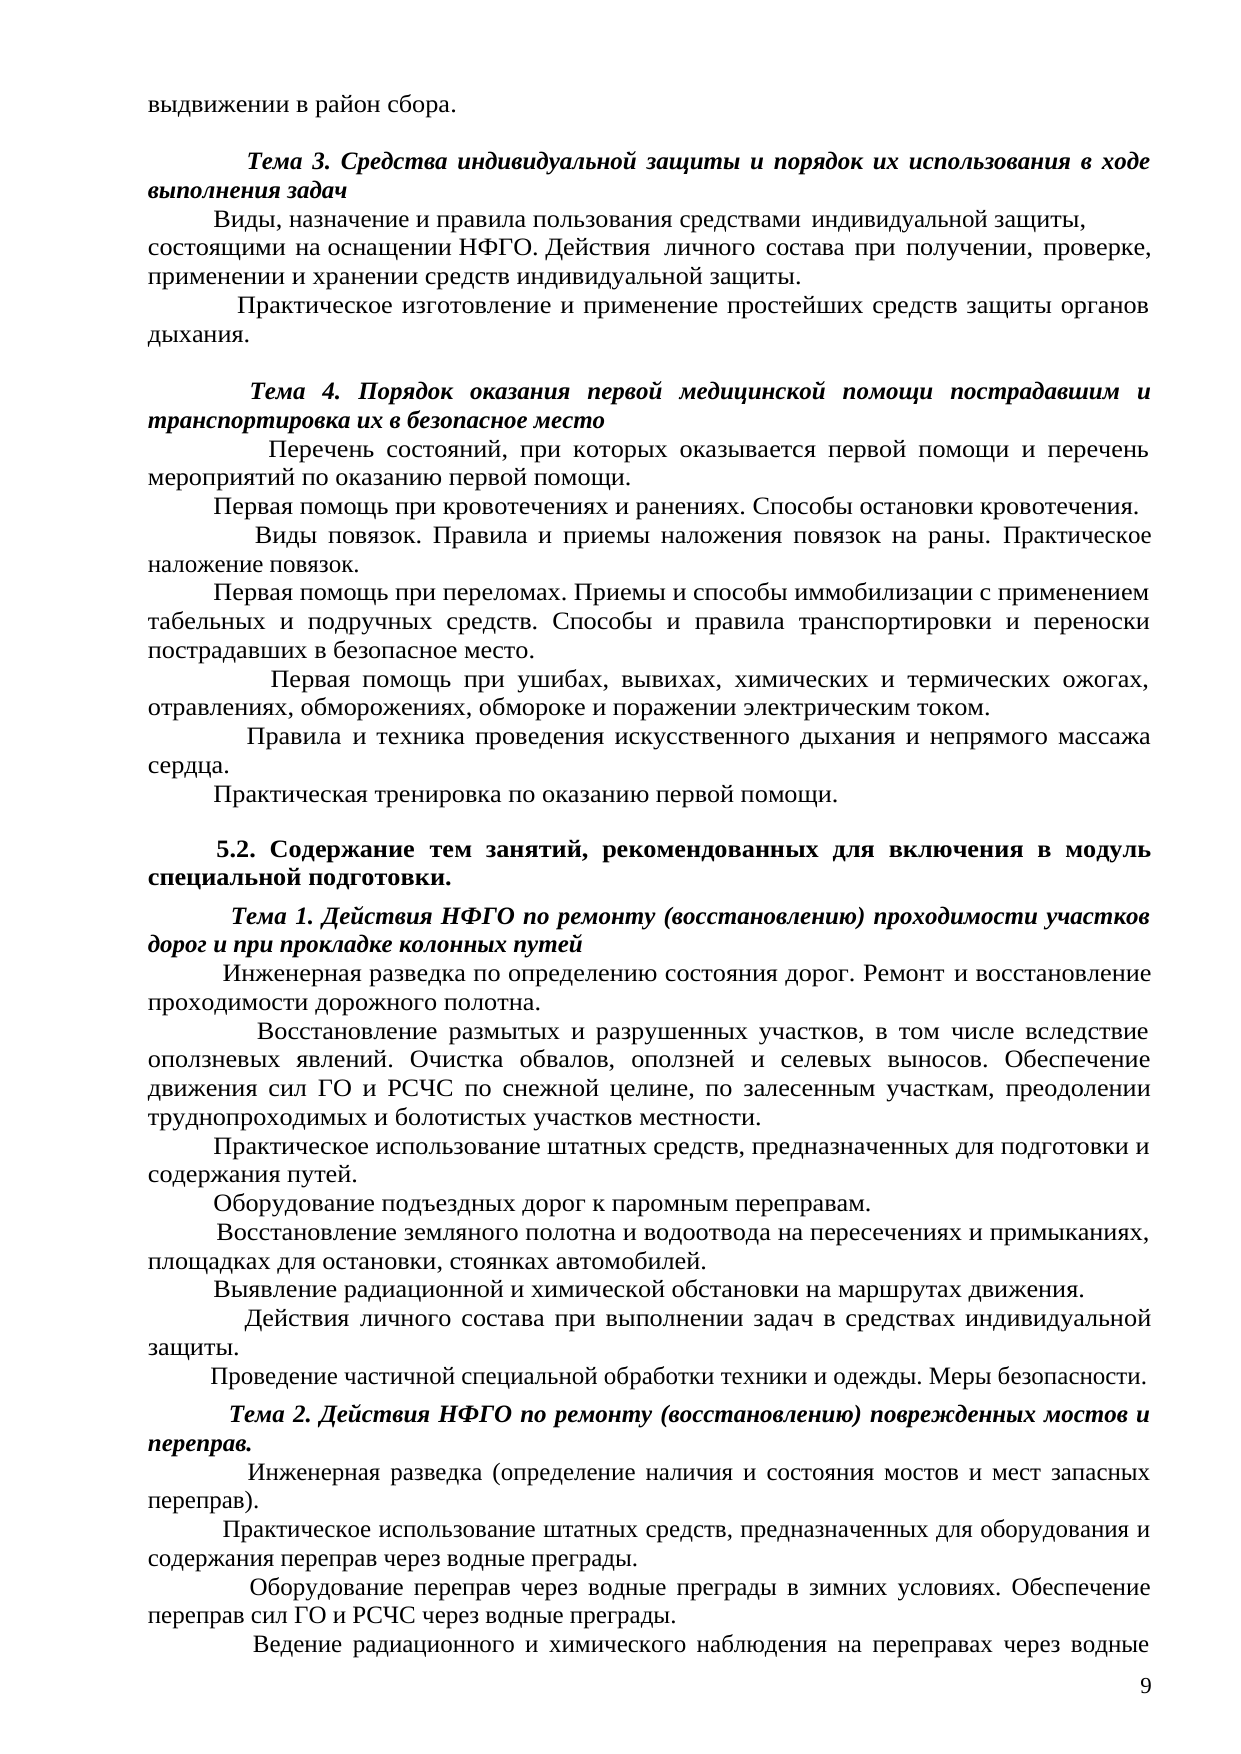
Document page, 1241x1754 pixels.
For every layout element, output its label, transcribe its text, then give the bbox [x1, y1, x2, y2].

text Восстановление размытых и разрушенных участков, в том числе вследствие оползневых явлений. Очистка обвалов, оползней и селевых выносов. Обеспечение движения сил ГО и РСЧС по снежной целине, по залесенным участкам, преодолении труднопроходимых и болотистых участков местности. [148, 1016, 1152, 1131]
text Тема 2. Действия НФГО по ремонту (восстановлению) поврежденных мостов и переправ. [148, 1399, 1152, 1457]
text Практическое изготовление и применение простейших средств защиты органов дыхания. [148, 290, 1152, 347]
text Первая помощь при ушибах, вывихах, химических и термических ожогах, отравлениях, обморожениях, обмороке и поражении электрическим током. [148, 664, 1152, 721]
text Тема 3. Средства индивидуальной защиты и порядок их использования в ходе выполнения задач [148, 146, 1152, 204]
text Инженерная разведка (определение наличия и состояния мостов и мест запасных переправ). [148, 1457, 1152, 1514]
text Практическое использование штатных средств, предназначенных для подготовки и содержания путей. [148, 1131, 1152, 1188]
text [148, 89, 1152, 117]
text Практическое использование штатных средств, предназначенных для оборудования и содержания переправ через водные преграды. [148, 1514, 1152, 1572]
text Действия личного состава при выполнении задач в средствах индивидуальной защиты. [148, 1303, 1152, 1361]
text Восстановление земляного полотна и водоотвода на пересечениях и примыканиях, площадках для остановки, стоянках автомобилей. [148, 1217, 1152, 1274]
text Проведение частичной специальной обработки техники и одежды. Меры безопасности. [148, 1361, 1152, 1389]
text Виды, назначение и правила пользования средствами индивидуальной защиты, [148, 204, 1152, 232]
text Оборудование переправ через водные преграды в зимних условиях. Обеспечение переправ сил ГО и РСЧС через водные преграды. [148, 1572, 1152, 1629]
text Тема 4. Порядок оказания первой медицинской помощи пострадавшим и транспортировка их в безопасное место [148, 376, 1152, 434]
text Первая помощь при переломах. Приемы и способы иммобилизации с применением табельных и подручных средств. Способы и правила транспортировки и переноски пострадавших в безопасное место. [148, 577, 1152, 664]
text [148, 1629, 1152, 1658]
text Выявление радиационной и химической обстановки на маршрутах движения. [148, 1274, 1152, 1303]
text Инженерная разведка по определению состояния дорог. Ремонт и восстановление проходимости дорожного полотна. [148, 958, 1152, 1016]
text Первая помощь при кровотечениях и ранениях. Способы остановки кровотечения. [148, 491, 1152, 520]
text 5.2. Содержание тем занятий, рекомендованных для включения в модуль специальной подготовки. [148, 834, 1152, 891]
text Виды повязок. Правила и приемы наложения повязок на раны. Практическое наложение повязок. [148, 520, 1152, 577]
text Тема 1. Действия НФГО по ремонту (восстановлению) проходимости участков дорог и при прокладке колонных путей [148, 901, 1152, 958]
text Оборудование подъездных дорог к паромным переправам. [148, 1188, 1152, 1217]
text Правила и техника проведения искусственного дыхания и непрямого массажа сердца. [148, 721, 1152, 779]
text Практическая тренировка по оказанию первой помощи. [148, 779, 1152, 807]
text Перечень состояний, при которых оказывается первой помощи и перечень мероприятий по оказанию первой помощи. [148, 434, 1152, 491]
text состоящими на оснащении НФГО. Действия личного состава при получении, проверке, применении и хранении средств индивидуальной защиты. [148, 232, 1152, 290]
